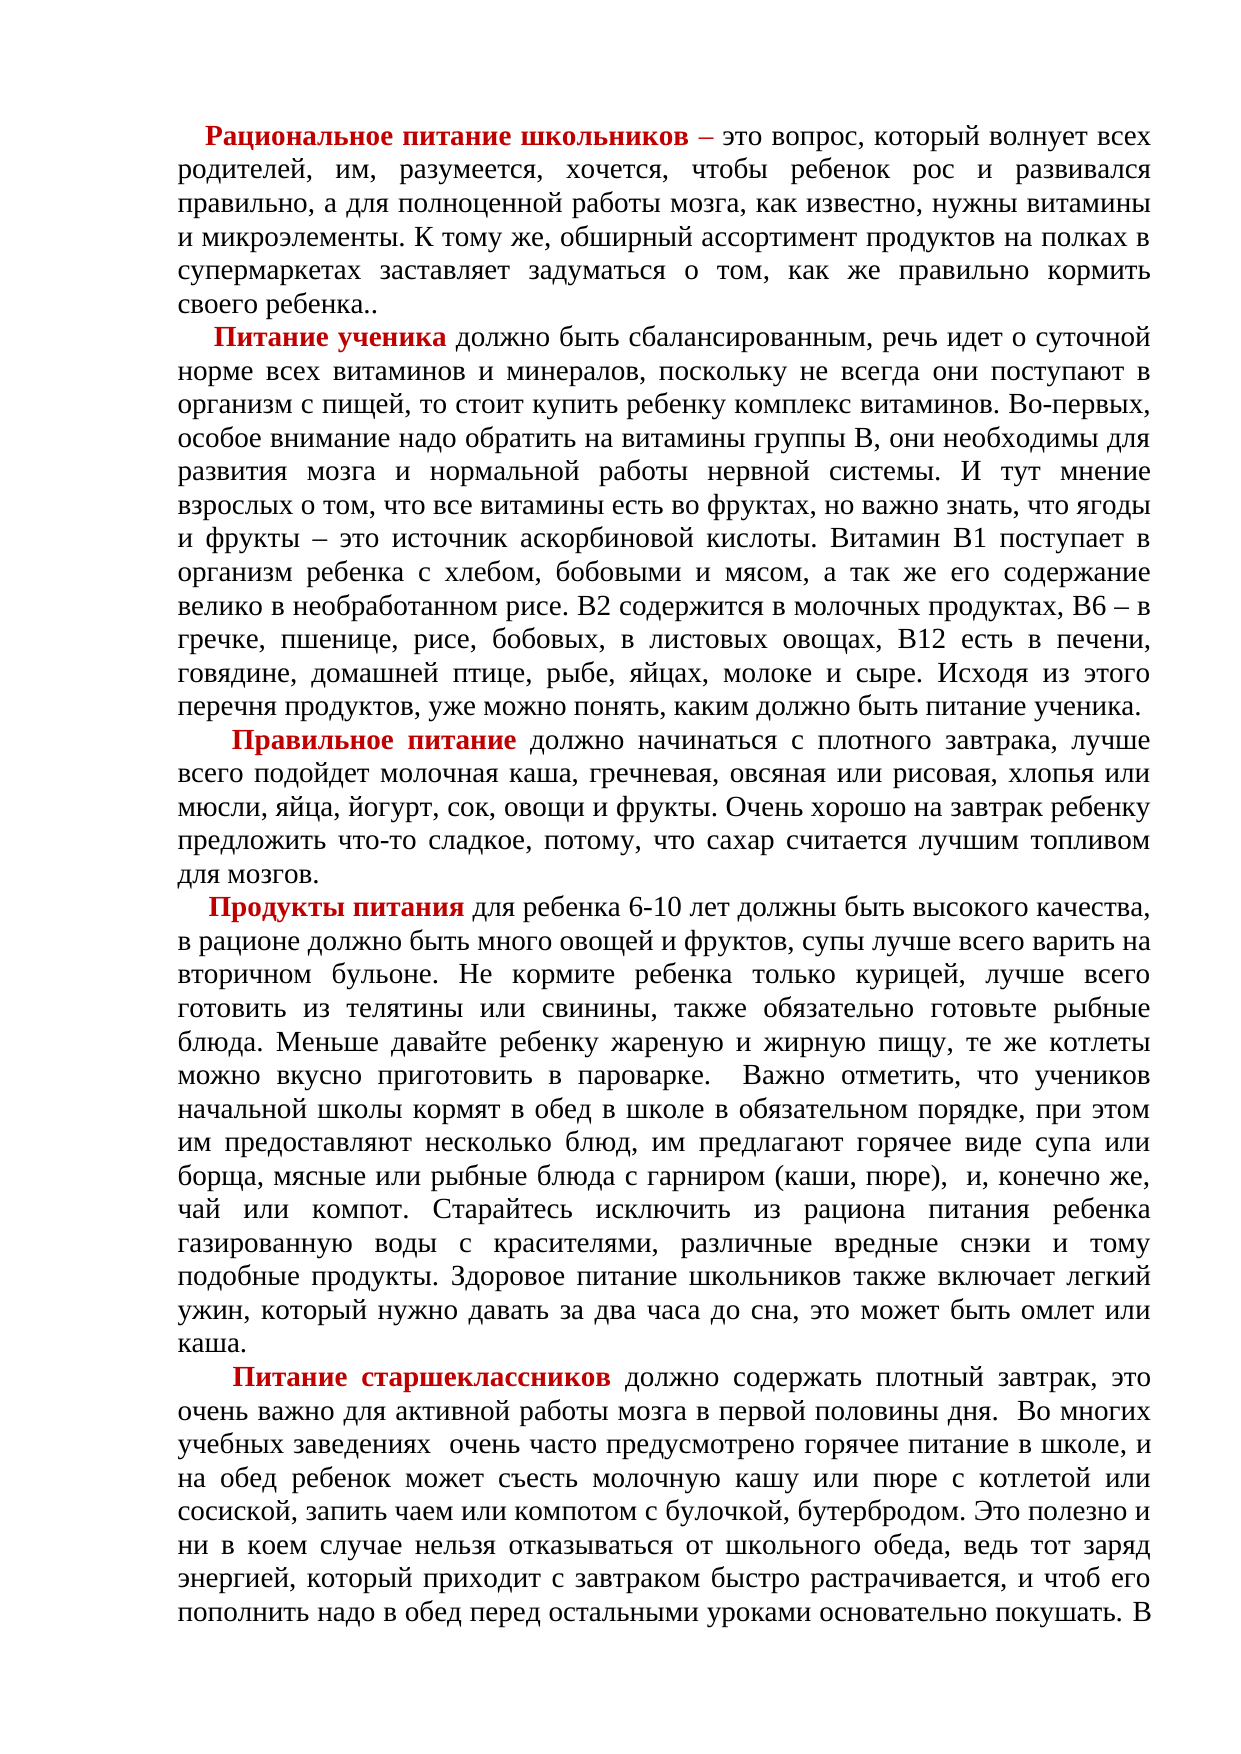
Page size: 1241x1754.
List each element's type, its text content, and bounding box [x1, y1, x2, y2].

text Продукты питания для ребенка 6-10 лет должны быть высокого качества, в рационе должно быть много овощей и фруктов, супы лучше всего варить на вторичном бульоне. Не кормите ребенка только курицей, лучше всего готовить из телятины или свинины, также обязательно готовьте рыбные блюда. Меньше давайте ребенку жареную и жирную пищу, те же котлеты можно вкусно приготовить в пароварке. Важно отметить, что учеников начальной школы кормят в обед в школе в обязательном порядке, при этом им предоставляют несколько блюд, им предлагают горячее виде супа или борща, мясные или рыбные блюда с гарниром (каши, пюре), и, конечно же, чай или компот. Старайтесь исключить из рациона питания ребенка газированную воды с красителями, различные вредные снэки и тому подобные продукты. Здоровое питание школьников также включает легкий ужин, который нужно давать за два часа до сна, это может быть омлет или каша. [177, 889, 1152, 1359]
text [177, 1359, 1152, 1627]
text Питание ученика должно быть сбалансированным, речь идет о суточной норме всех витаминов и минералов, поскольку не всегда они поступают в организм с пищей, то стоит купить ребенку комплекс витаминов. Во-первых, особое внимание надо обратить на витамины группы В, они необходимы для развития мозга и нормальной работы нервной системы. И тут мнение взрослых о том, что все витамины есть во фруктах, но важно знать, что ягоды и фрукты – это источник аскорбиновой кислоты. Витамин В1 поступает в организм ребенка с хлебом, бобовыми и мясом, а так же его содержание велико в необработанном рисе. В2 содержится в молочных продуктах, В6 – в гречке, пшенице, рисе, бобовых, в листовых овощах, В12 есть в печени, говядине, домашней птице, рыбе, яйцах, молоке и сыре. Исходя из этого перечня продуктов, уже можно понять, каким должно быть питание ученика. [177, 319, 1152, 722]
text Правильное питание должно начинаться с плотного завтрака, лучше всего подойдет молочная каша, гречневая, овсяная или рисовая, хлопья или мюсли, яйца, йогурт, сок, овощи и фрукты. Очень хорошо на завтрак ребенку предложить что-то сладкое, потому, что сахар считается лучшим топливом для мозгов. [177, 722, 1152, 889]
text Рациональное питание школьников – это вопрос, который волнует всех родителей, им, разумеется, хочется, чтобы ребенок рос и развивался правильно, а для полноценной работы мозга, как известно, нужны витамины и микроэлементы. К тому же, обширный ассортимент продуктов на полках в супермаркетах заставляет задуматься о том, как же правильно кормить своего ребенка.. [177, 118, 1152, 319]
